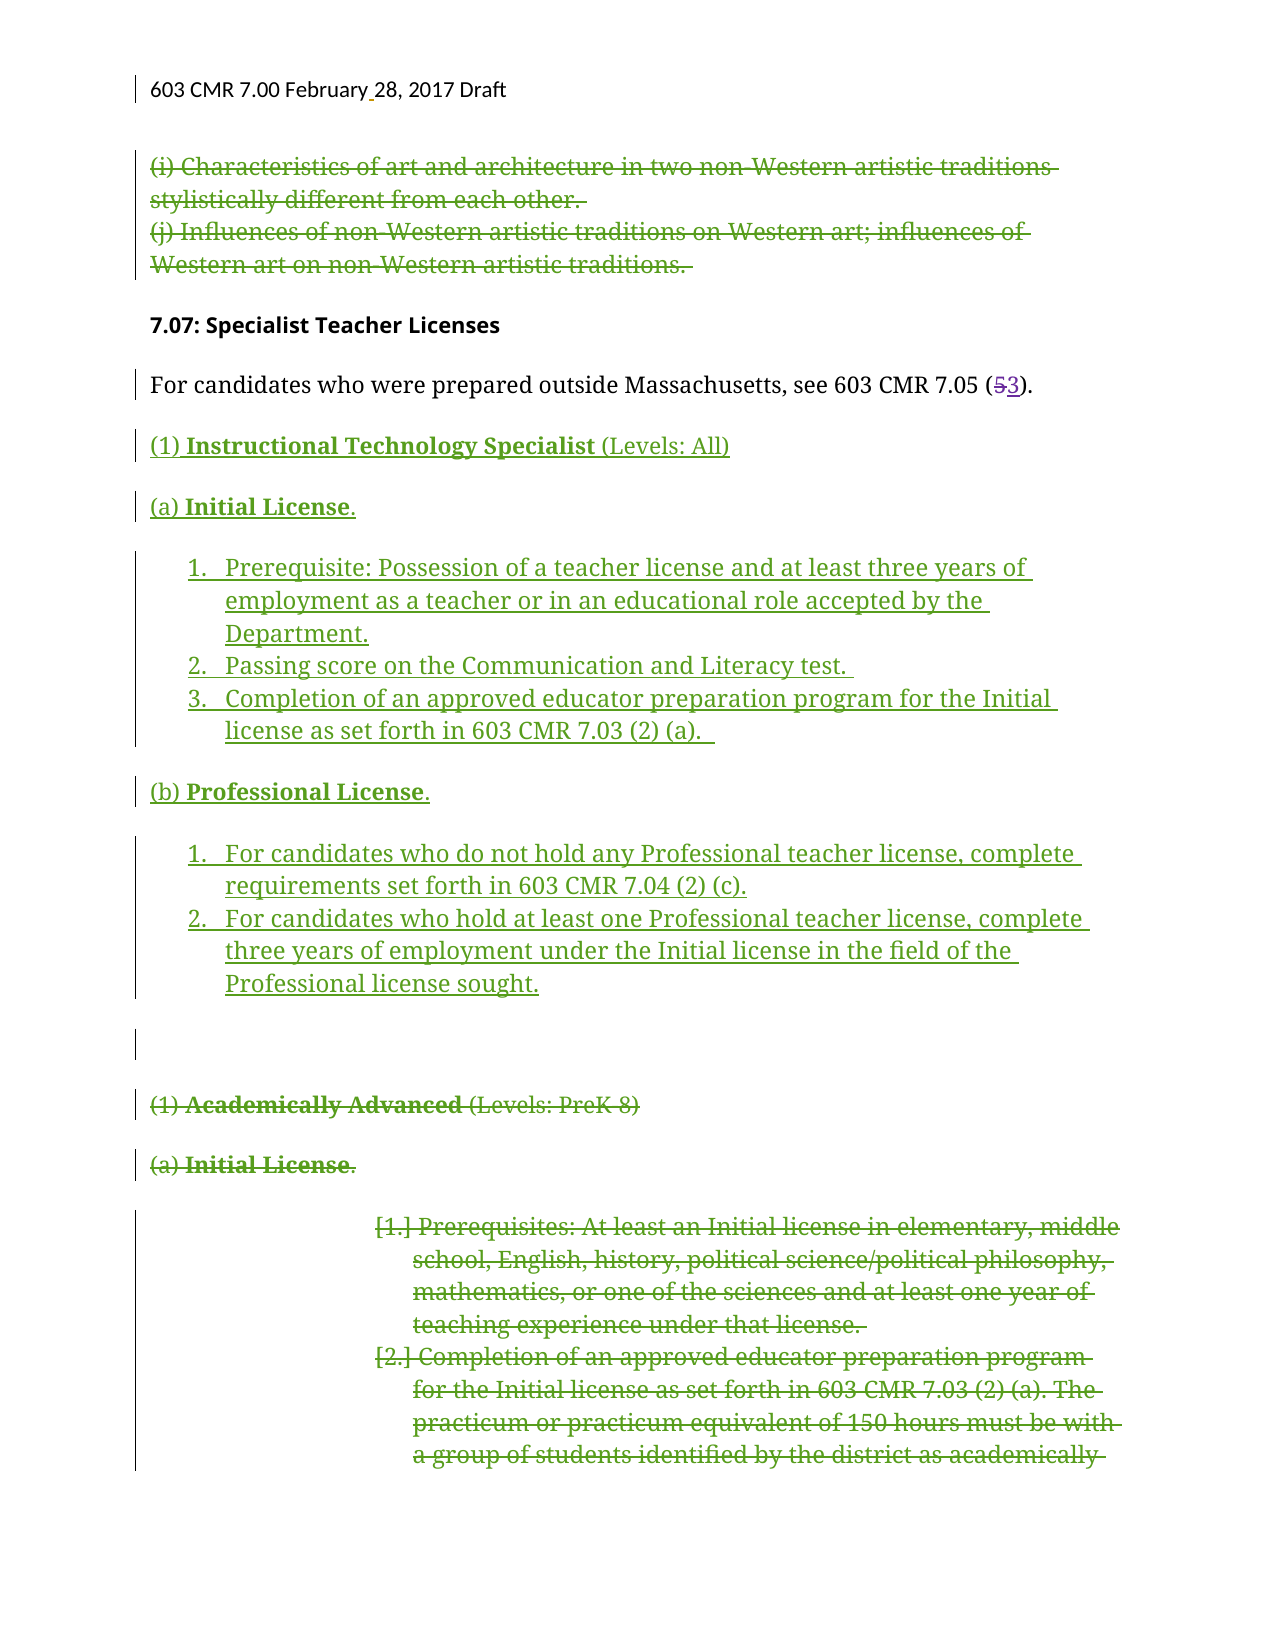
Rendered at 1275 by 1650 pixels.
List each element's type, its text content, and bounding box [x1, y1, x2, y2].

text 7.07: Specialist Teacher Licenses [150, 309, 1125, 339]
text For candidates who were prepared outside Massachusetts, see 603 CMR 7.05 (). [150, 368, 1125, 400]
